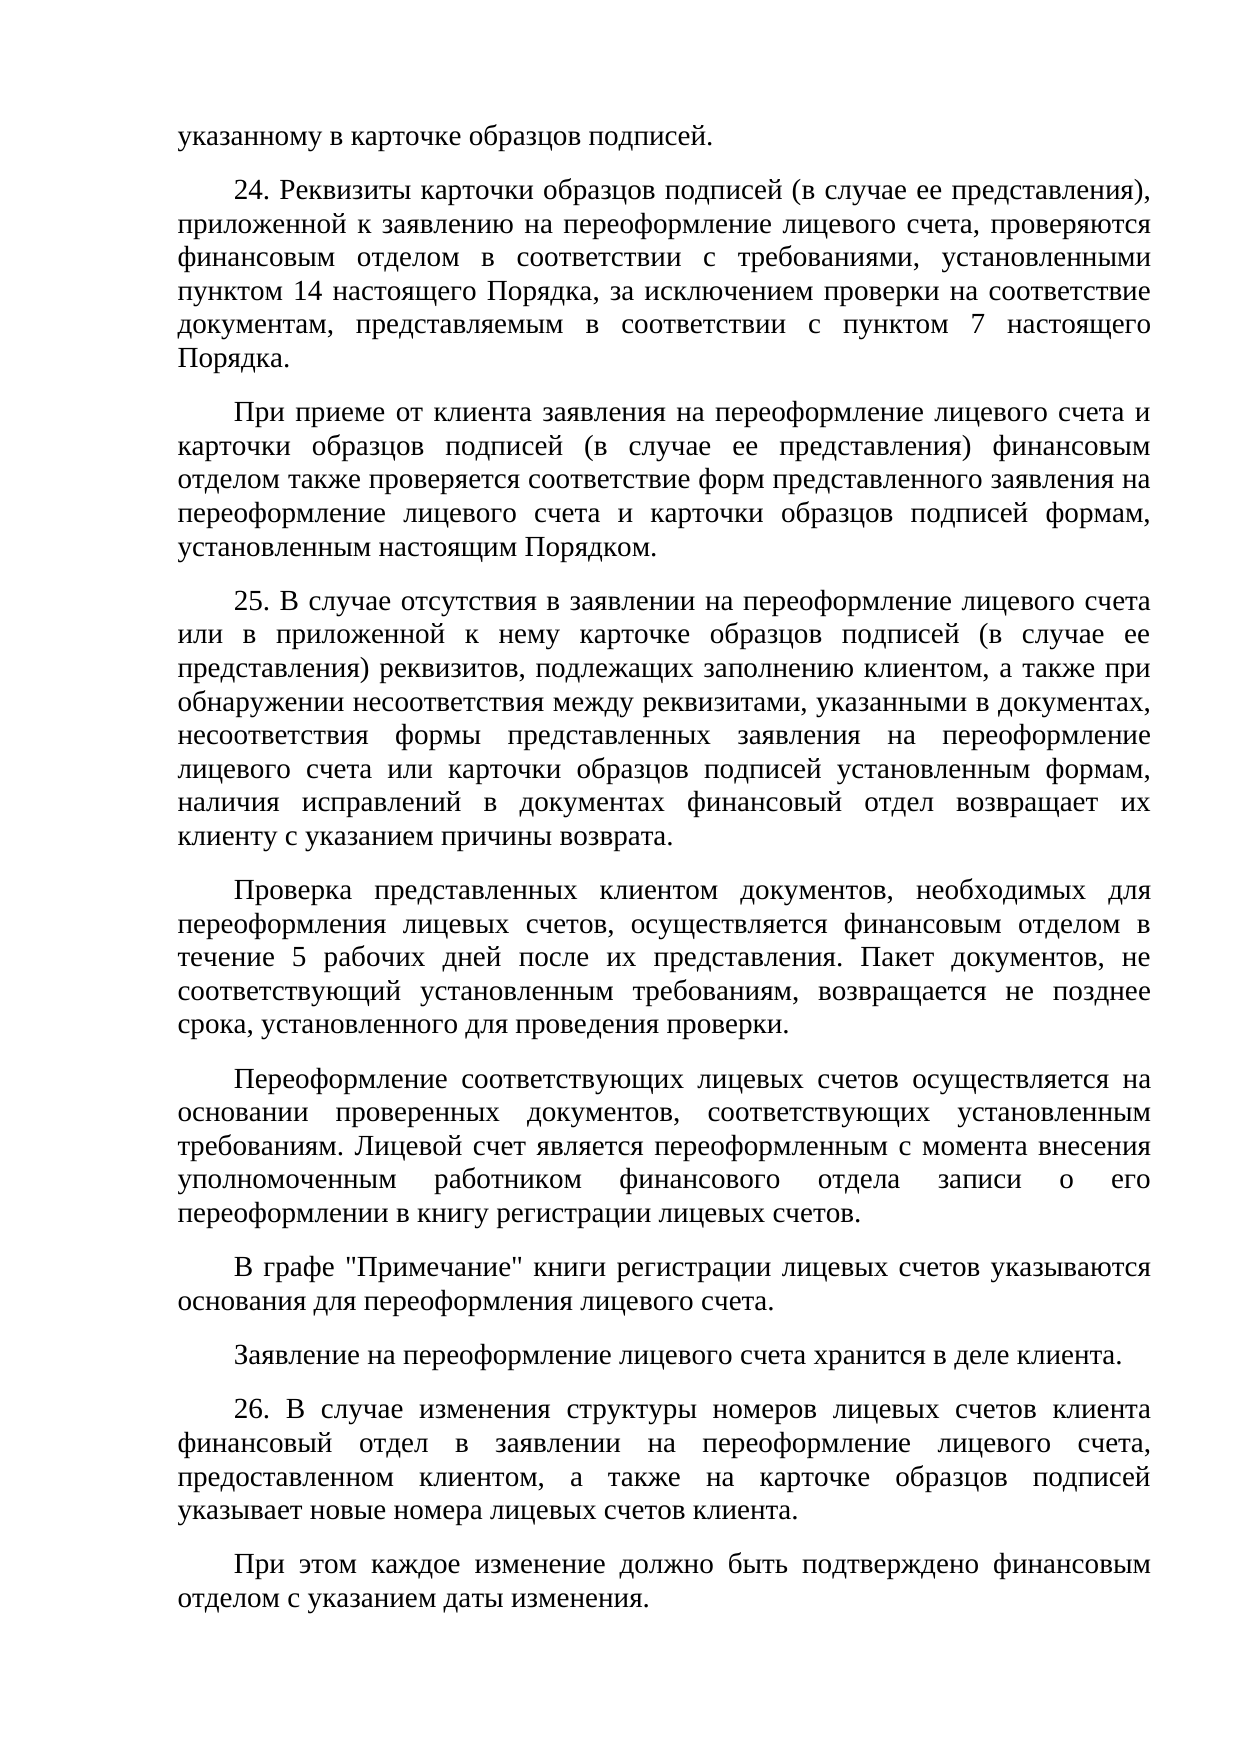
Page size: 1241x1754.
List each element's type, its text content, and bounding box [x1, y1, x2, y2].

text 25. В случае отсутствия в заявлении на переоформление лицевого счета или в приложенной к нему карточке образцов подписей (в случае ее представления) реквизитов, подлежащих заполнению клиентом, а также при обнаружении несоответствия между реквизитами, указанными в документах, несоответствия формы представленных заявления на переоформление лицевого счета или карточки образцов подписей установленным формам, наличия исправлений в документах финансовый отдел возвращает их клиенту с указанием причины возврата. [177, 583, 1152, 851]
text Проверка представленных клиентом документов, необходимых для переоформления лицевых счетов, осуществляется финансовым отделом в течение 5 рабочих дней после их представления. Пакет документов, не соответствующий установленным требованиям, возвращается не позднее срока, установленного для проведения проверки. [177, 872, 1152, 1040]
text Переоформление соответствующих лицевых счетов осуществляется на основании проверенных документов, соответствующих установленным требованиям. Лицевой счет является переоформленным с момента внесения уполномоченным работником финансового отдела записи о его переоформлении в книгу регистрации лицевых счетов. [177, 1061, 1152, 1228]
text При этом каждое изменение должно быть подтверждено финансовым отделом с указанием даты изменения. [177, 1547, 1152, 1614]
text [177, 118, 1152, 152]
text Заявление на переоформление лицевого счета хранится в деле клиента. [177, 1337, 1152, 1371]
text При приеме от клиента заявления на переоформление лицевого счета и карточки образцов подписей (в случае ее представления) финансовым отделом также проверяется соответствие форм представленного заявления на переоформление лицевого счета и карточки образцов подписей формам, установленным настоящим Порядком. [177, 394, 1152, 562]
text 26. В случае изменения структуры номеров лицевых счетов клиента финансовый отдел в заявлении на переоформление лицевого счета, предоставленном клиентом, а также на карточке образцов подписей указывает новые номера лицевых счетов клиента. [177, 1392, 1152, 1526]
text 24. Реквизиты карточки образцов подписей (в случае ее представления), приложенной к заявлению на переоформление лицевого счета, проверяются финансовым отделом в соответствии с требованиями, установленными пунктом 14 настоящего Порядка, за исключением проверки на соответствие документам, представляемым в соответствии с пунктом 7 настоящего Порядка. [177, 172, 1152, 374]
text В графе "Примечание" книги регистрации лицевых счетов указываются основания для переоформления лицевого счета. [177, 1249, 1152, 1316]
